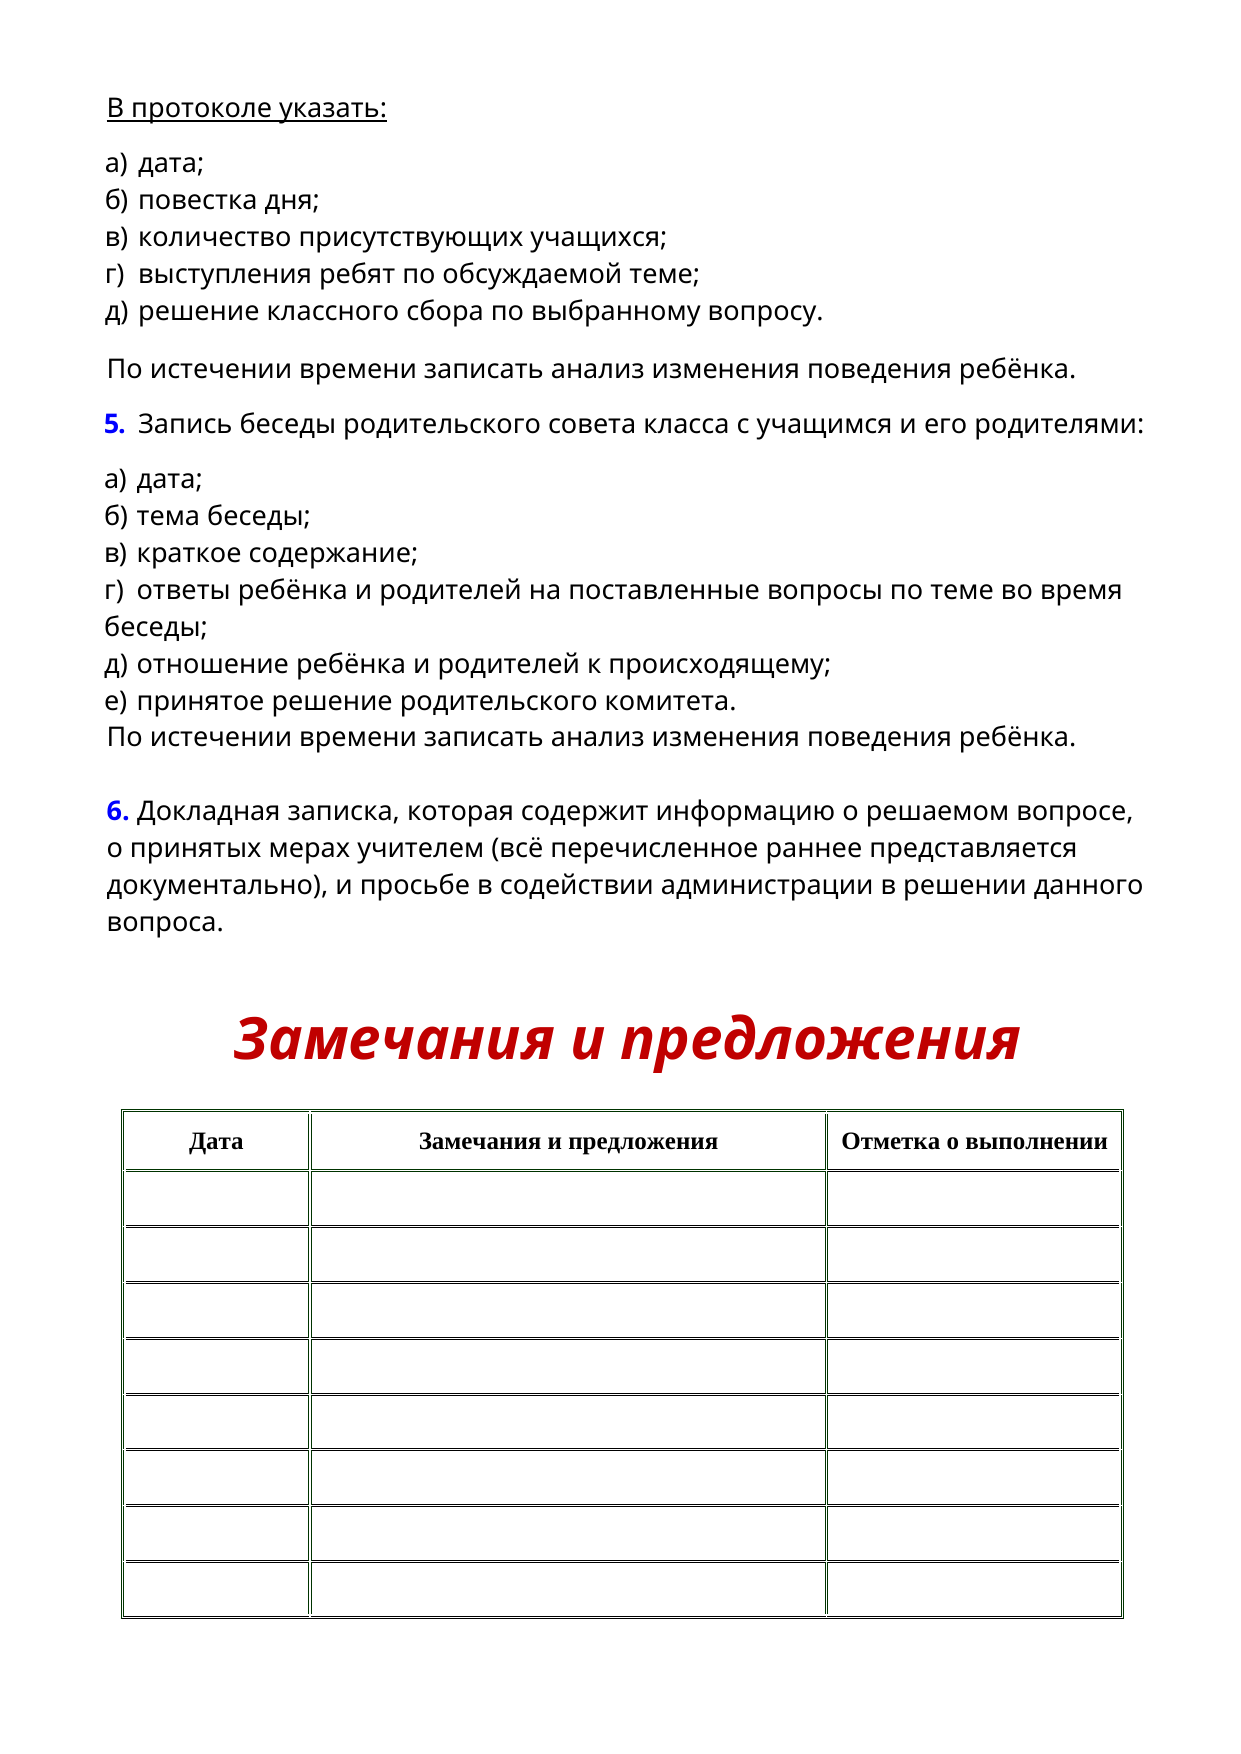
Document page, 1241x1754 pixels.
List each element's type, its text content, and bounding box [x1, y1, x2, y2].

table_cell [122, 1504, 310, 1560]
text д) отношение ребёнка и родителей к происходящему; [104, 644, 1152, 681]
text б) тема беседы; [104, 497, 1152, 533]
table_cell [122, 1560, 310, 1616]
text в) количество присутствующих учащихся; [104, 218, 1152, 254]
table_cell [124, 1281, 308, 1337]
text г) ответы ребёнка и родителей на поставленные вопросы по теме во время беседы; [104, 570, 1152, 644]
table_cell [122, 1225, 310, 1281]
table_cell [124, 1337, 308, 1392]
table_cell [828, 1337, 1121, 1392]
table_cell [312, 1284, 825, 1337]
table_cell [312, 1340, 825, 1392]
text а) дата; [104, 144, 1152, 181]
table_cell [827, 1225, 1122, 1281]
text б) повестка дня; [104, 181, 1152, 218]
table_cell [312, 1451, 825, 1504]
table_cell [122, 1169, 310, 1225]
table_cell [827, 1169, 1122, 1225]
table_cell [122, 1448, 310, 1504]
table_cell [312, 1396, 825, 1448]
text Замечания и предложения [103, 997, 1152, 1076]
text г) выступления ребят по обсуждаемой теме; [104, 254, 1152, 291]
text д) решение классного сбора по выбранному вопросу. [104, 291, 1152, 328]
table_cell [312, 1228, 825, 1281]
table_cell [312, 1507, 825, 1560]
table_cell [124, 1393, 308, 1448]
text е) принятое решение родительского комитета. [104, 681, 1152, 718]
table_header Отметка о выполнении [827, 1112, 1121, 1169]
table_cell [827, 1448, 1122, 1504]
table_cell [828, 1393, 1121, 1448]
table_cell [827, 1504, 1122, 1560]
table_header Дата [122, 1110, 310, 1169]
text В протоколе указать: [106, 89, 1152, 126]
text По истечении времени записать анализ изменения поведения ребёнка. [106, 349, 1152, 386]
table_cell [828, 1281, 1121, 1337]
text По истечении времени записать анализ изменения поведения ребёнка. [106, 718, 1152, 755]
table_cell [310, 1560, 827, 1616]
text а) дата; [104, 460, 1152, 497]
table_header Замечания и предложения [310, 1110, 827, 1169]
table_cell [827, 1560, 1122, 1616]
text 5. Запись беседы родительского совета класса с учащимся и его родителями: [103, 404, 1152, 441]
text 6. Докладная записка, которая содержит информацию о решаемом вопросе, о принятых мерах учителем (всё перечисленное раннее представляется документально), и просьбе в содействии администрации в решении данного вопроса. [106, 792, 1152, 939]
table_cell [312, 1172, 825, 1225]
text в) краткое содержание; [104, 533, 1152, 570]
